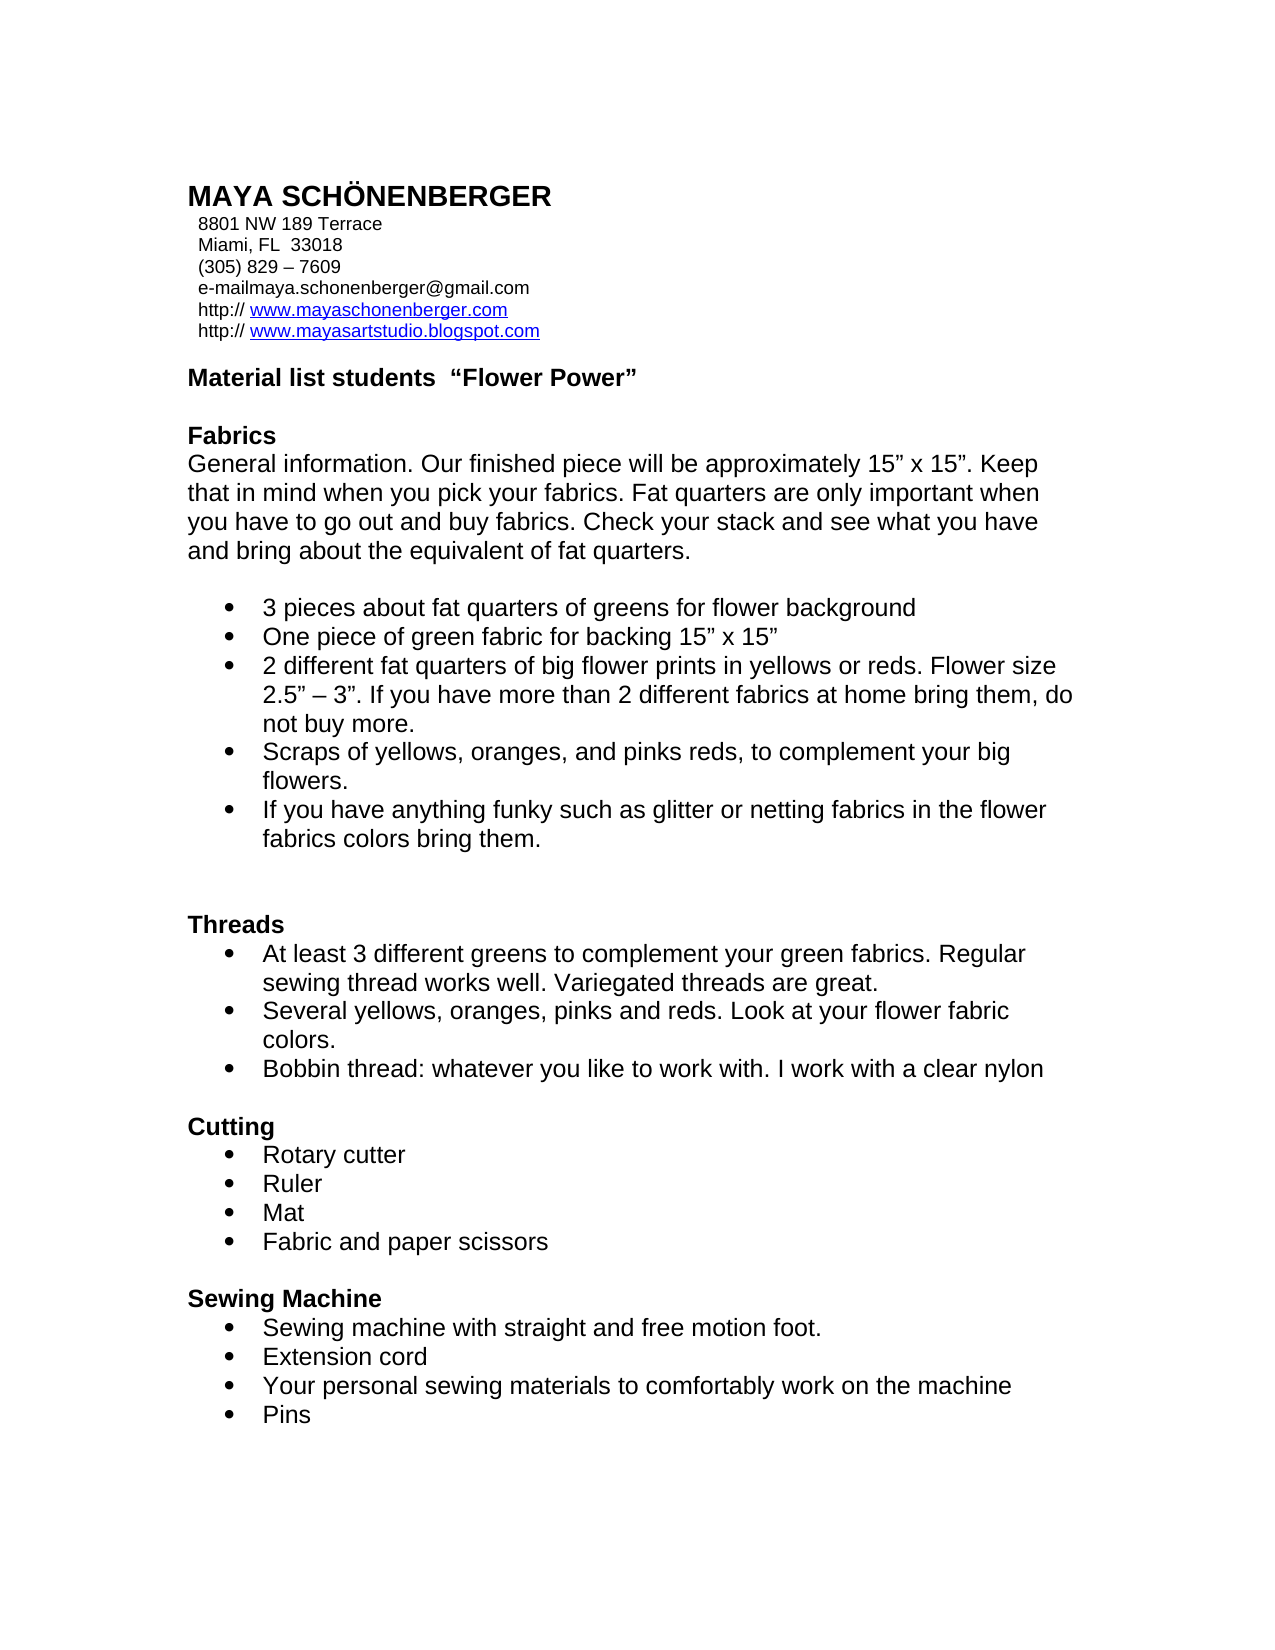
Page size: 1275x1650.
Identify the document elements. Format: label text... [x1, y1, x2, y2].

list Extension cord [225, 1342, 1087, 1371]
text Fabrics [187, 421, 1087, 449]
list Scraps of yellows, oranges, and pinks reds, to complement your big flowers. [225, 737, 1087, 795]
text Material list students “Flower Power” [187, 363, 1087, 392]
text e-mailmaya.schonenberger@gmail.com [187, 277, 1087, 298]
list Mat [225, 1198, 1087, 1227]
list Bobbin thread: whatever you like to work with. I work with a clear nylon [225, 1054, 1087, 1083]
text Cutting [187, 1112, 1087, 1140]
list At least 3 different greens to complement your green fabrics. Regular sewing thread works well. Variegated threads are great. [225, 939, 1087, 996]
list Your personal sewing materials to comfortably work on the machine [225, 1371, 1087, 1400]
list Pins [225, 1400, 1087, 1429]
text Miami, FL 33018 [187, 234, 1087, 255]
list Ruler [225, 1169, 1087, 1198]
text (305) 829 – 7609 [187, 255, 1087, 277]
text Maya Schönenberger [187, 179, 1087, 212]
list Rotary cutter [225, 1140, 1087, 1169]
text Sewing Machine [187, 1284, 1087, 1313]
list Fabric and paper scissors [225, 1227, 1087, 1256]
list 3 pieces about fat quarters of greens for flower background [225, 593, 1087, 622]
list One piece of green fabric for backing 15” x 15” [225, 622, 1087, 651]
list 2 different fat quarters of big flower prints in yellows or reds. Flower size 2.5” – 3”. If you have more than 2 different fabrics at home bring them, do not buy more. [225, 651, 1087, 737]
list If you have anything funky such as glitter or netting fabrics in the flower fabrics colors bring them. [225, 795, 1087, 852]
list Sewing machine with straight and free motion foot. [225, 1313, 1087, 1342]
text 8801 NW 189 Terrace [187, 212, 1087, 234]
list Several yellows, oranges, pinks and reds. Look at your flower fabric colors. [225, 996, 1087, 1054]
text http:// www.mayaschonenberger.com [187, 298, 1087, 320]
text Threads [187, 910, 1087, 939]
text http:// www.mayasartstudio.blogspot.com [187, 320, 1087, 342]
text General information. Our finished piece will be approximately 15” x 15”. Keep that in mind when you pick your fabrics. Fat quarters are only important when you have to go out and buy fabrics. Check your stack and see what you have and bring about the equivalent of fat quarters. [187, 449, 1087, 564]
